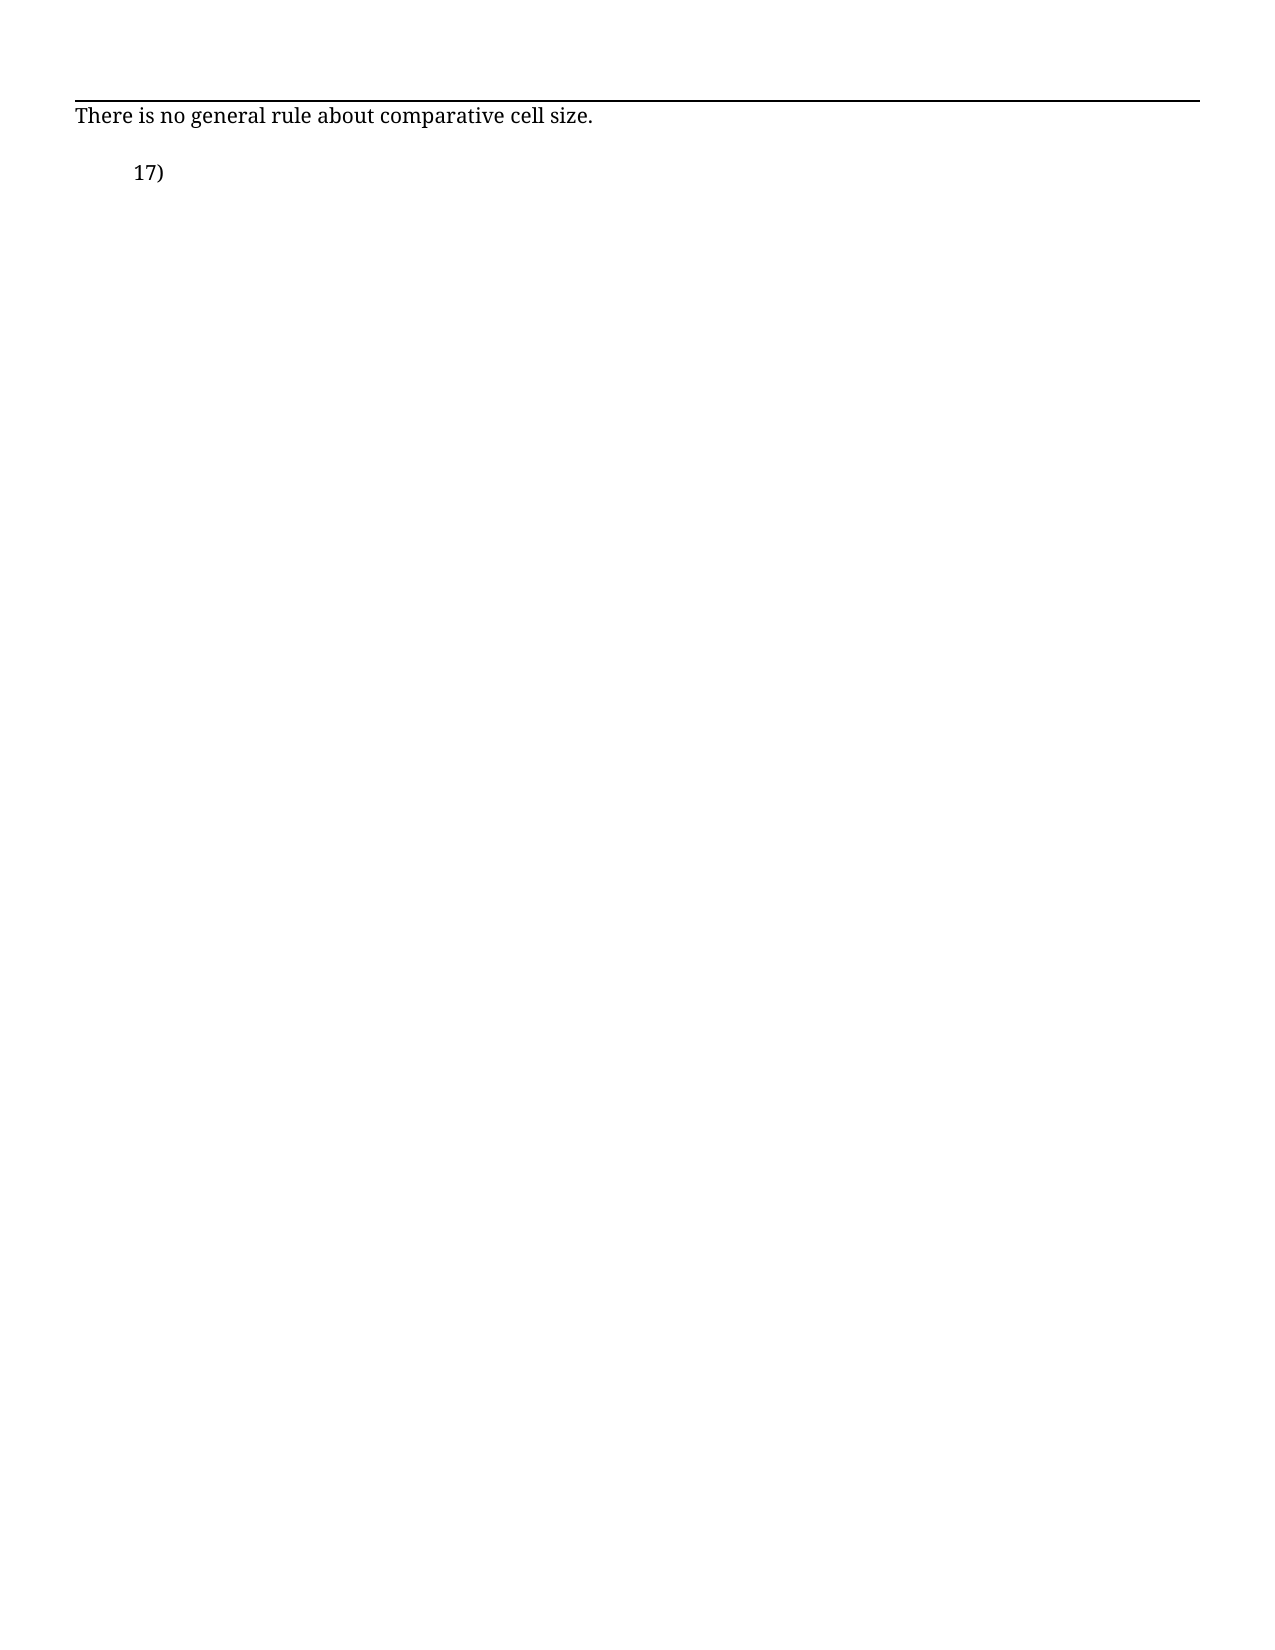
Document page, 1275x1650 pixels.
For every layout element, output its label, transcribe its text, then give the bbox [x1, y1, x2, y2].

text There is no general rule about comparative cell size. [75, 102, 1200, 130]
text 17) [112, 158, 164, 187]
